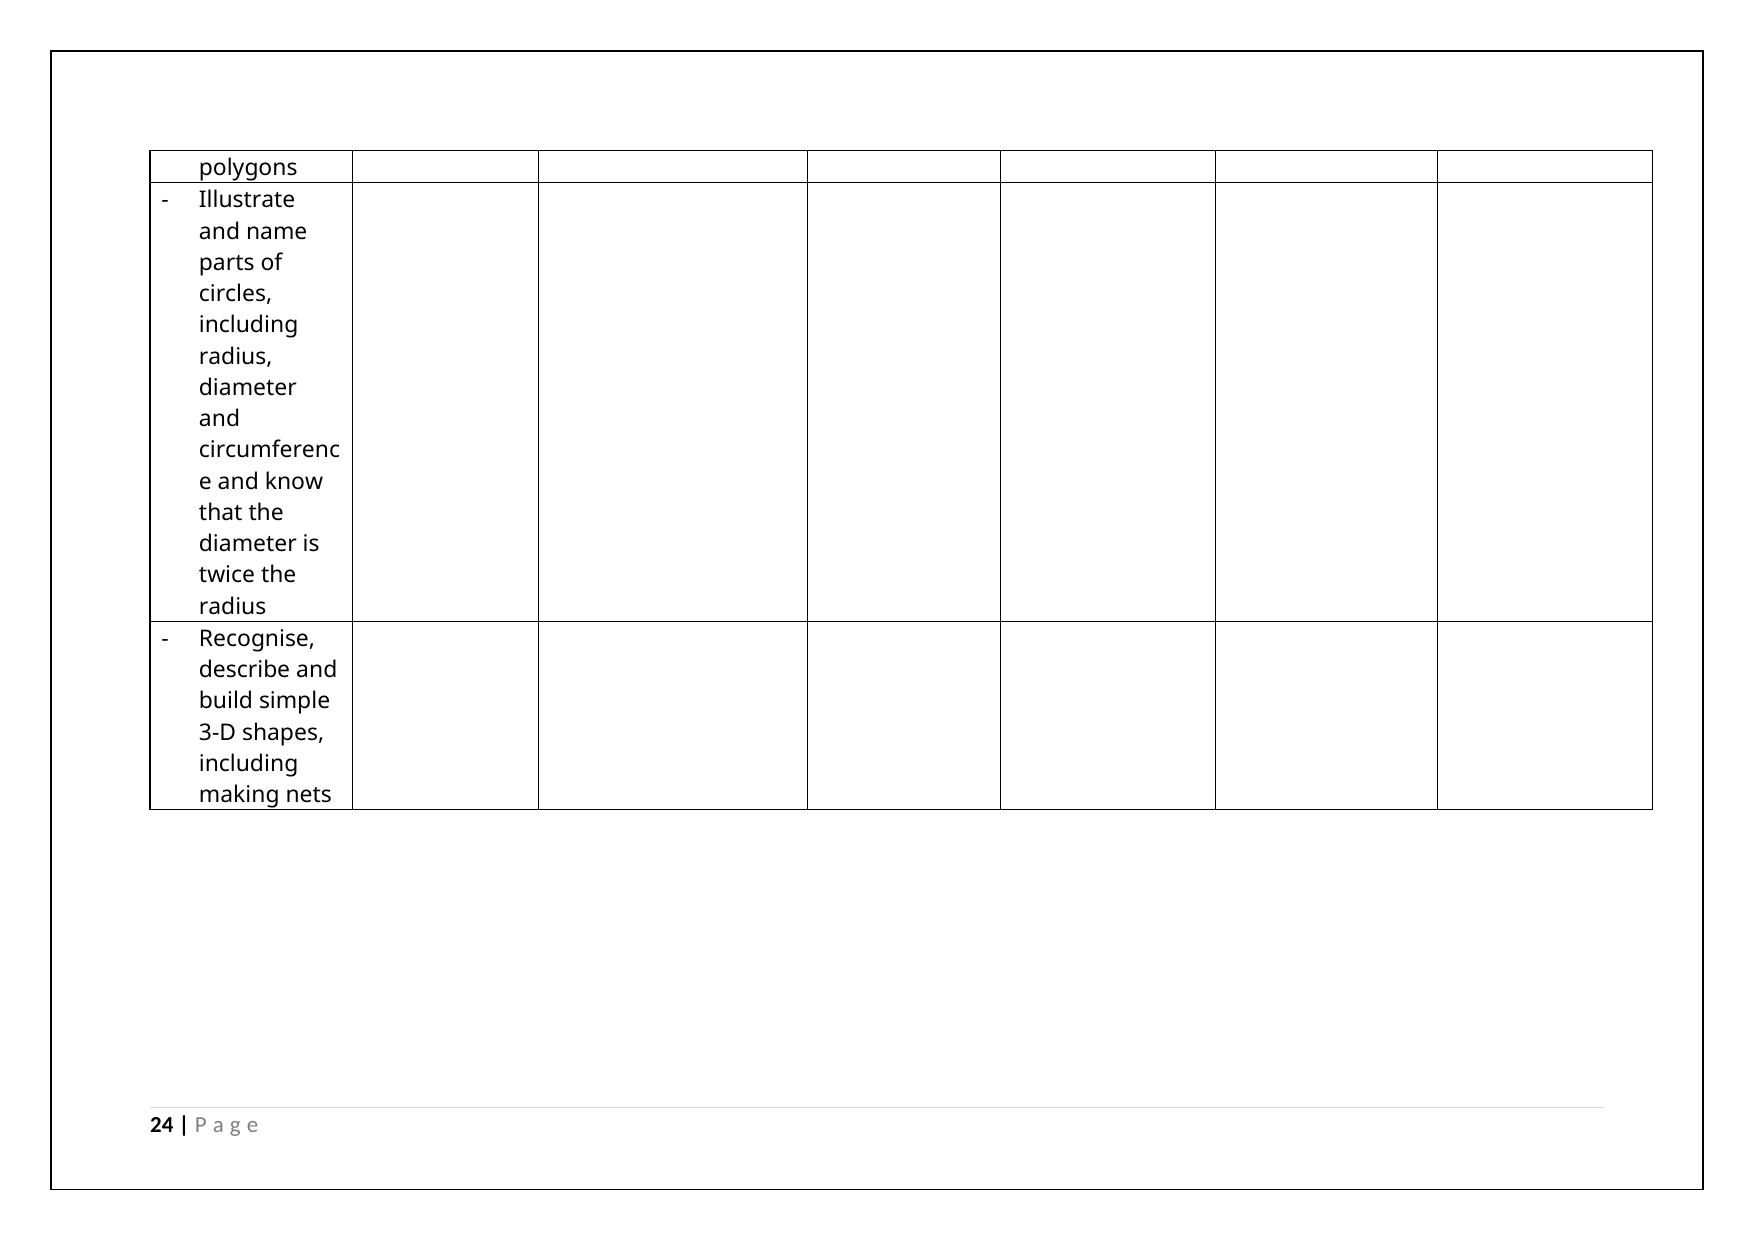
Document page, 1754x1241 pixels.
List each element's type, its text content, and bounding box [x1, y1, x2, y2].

table_cell [539, 151, 807, 182]
table_cell [1216, 151, 1437, 182]
table_cell [1216, 183, 1437, 621]
table_cell [1216, 622, 1437, 809]
table_cell [353, 183, 538, 621]
table_cell [1001, 622, 1215, 809]
table_cell [1001, 183, 1215, 621]
table_cell [1438, 622, 1652, 809]
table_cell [151, 151, 352, 182]
table_cell [808, 151, 1000, 182]
table_cell [353, 622, 538, 809]
table_cell Recognise, describe and build simple 3-D shapes, including making nets [151, 622, 352, 809]
table_cell [539, 183, 807, 621]
table_cell [353, 151, 538, 182]
table_cell [808, 183, 1000, 621]
table_cell [539, 622, 807, 809]
table_cell [1438, 183, 1652, 621]
table_cell [808, 622, 1000, 809]
table_cell Illustrate and name parts of circles, including radius, diameter and circumference and know that the diameter is twice the radius [151, 183, 352, 621]
table_cell [1438, 151, 1652, 182]
table_cell [1001, 151, 1215, 182]
